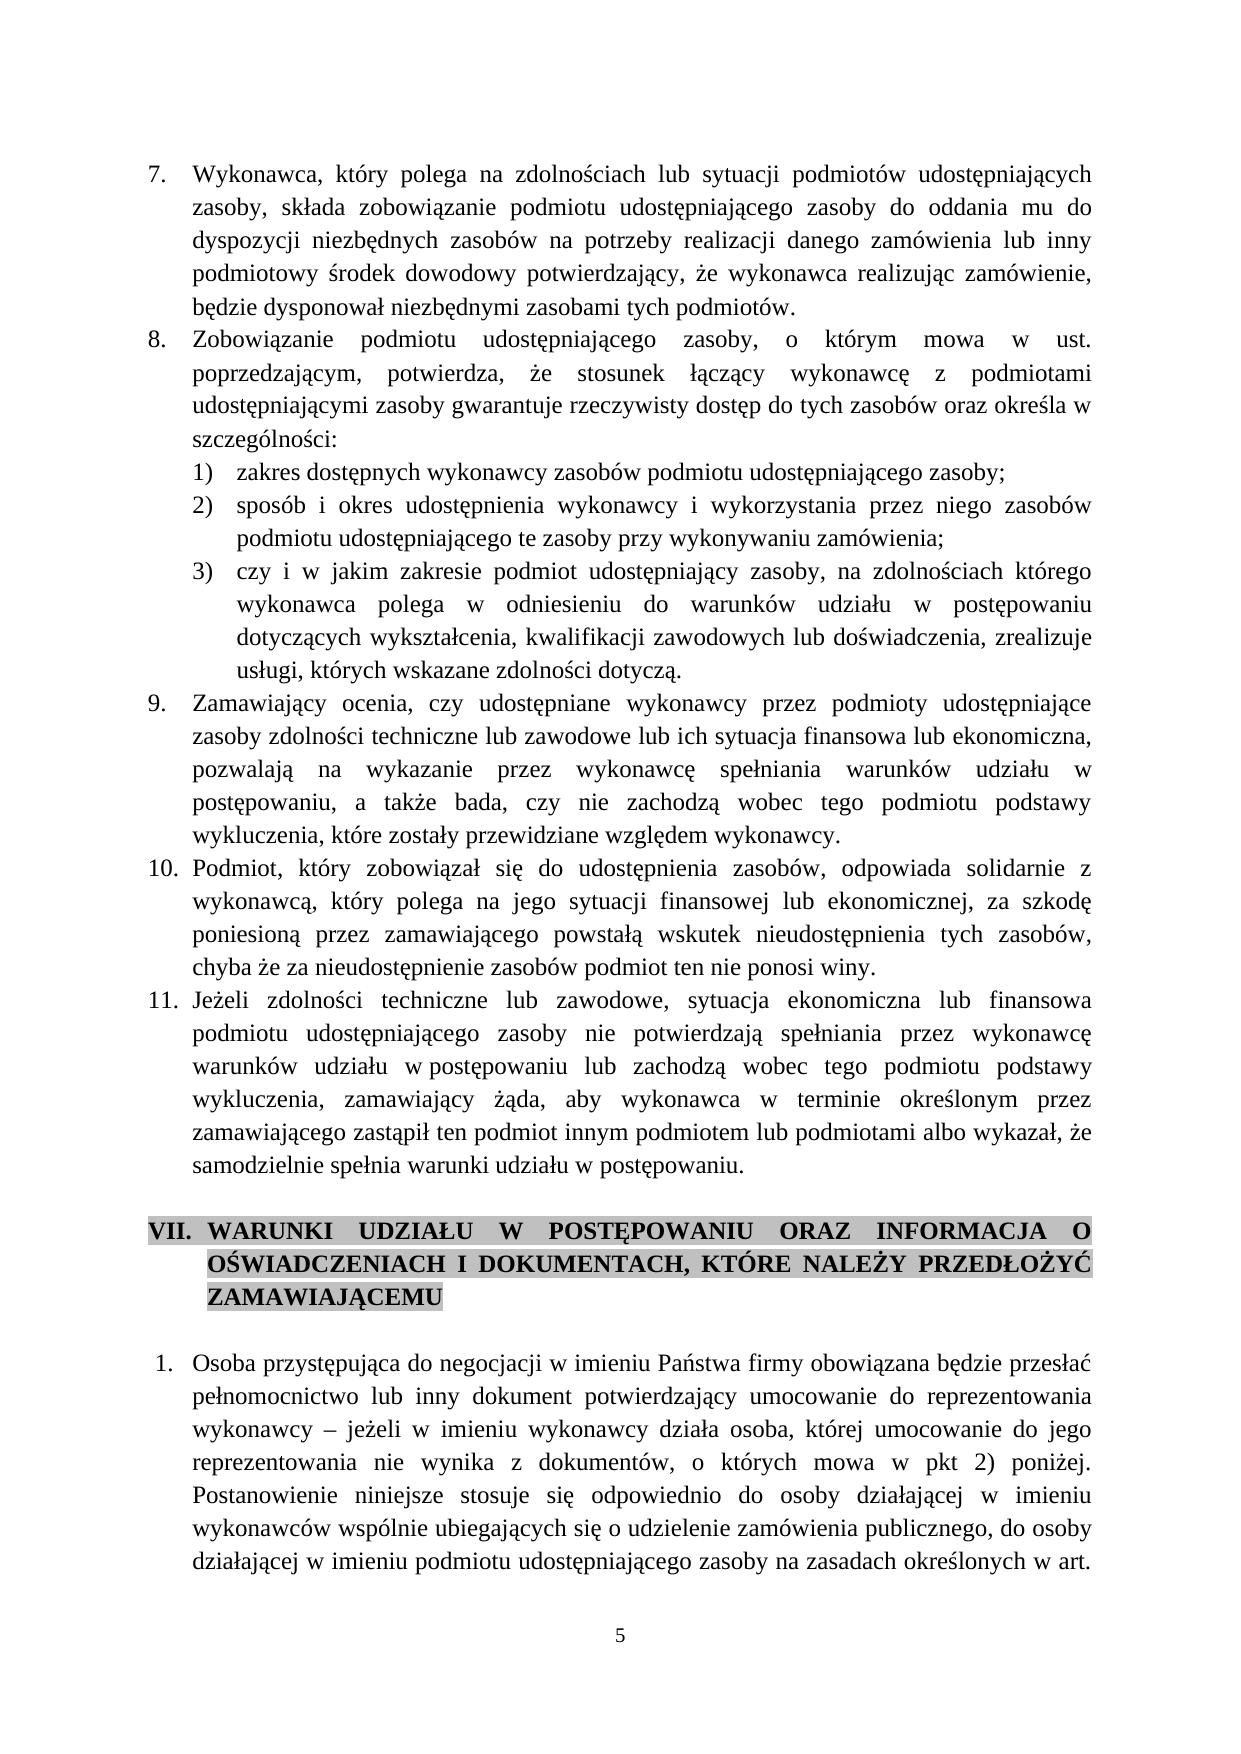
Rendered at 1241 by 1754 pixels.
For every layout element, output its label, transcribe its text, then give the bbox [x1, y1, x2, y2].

text 2) sposób i okres udostępnienia wykonawcy i wykorzystania przez niego zasobów podmiotu udostępniającego te zasoby przy wykonywaniu zamówienia; [192, 490, 1092, 551]
text 1) zakres dostępnych wykonawcy zasobów podmiotu udostępniającego zasoby; [192, 457, 1092, 485]
list Podmiot, który zobowiązał się do udostępnienia zasobów, odpowiada solidarnie z wykonawcą, który polega na jego sytuacji finansowej lub ekonomicznej, za szkodę poniesioną przez zamawiającego powstałą wskutek nieudostępnienia tych zasobów, chyba że za nieudostępnienie zasobów podmiot ten nie ponosi winy. [148, 853, 1092, 981]
list Zobowiązanie podmiotu udostępniającego zasoby, o którym mowa w ust. poprzedzającym, potwierdza, że stosunek łączący wykonawcę z podmiotami udostępniającymi zasoby gwarantuje rzeczywisty dostęp do tych zasobów oraz określa w szczególności: [148, 324, 1092, 452]
list Jeżeli zdolności techniczne lub zawodowe, sytuacja ekonomiczna lub finansowa podmiotu udostępniającego zasoby nie potwierdzają spełniania przez wykonawcę warunków udziału w postępowaniu lub zachodzą wobec tego podmiotu podstawy wykluczenia, zamawiający żąda, aby wykonawca w terminie określonym przez zamawiającego zastąpił ten podmiot innym podmiotem lub podmiotami albo wykazał, że samodzielnie spełnia warunki udziału w postępowaniu. [148, 985, 1092, 1179]
list Zamawiający ocenia, czy udostępniane wykonawcy przez podmioty udostępniające zasoby zdolności techniczne lub zawodowe lub ich sytuacja finansowa lub ekonomiczna, pozwalają na wykazanie przez wykonawcę spełniania warunków udziału w postępowaniu, a także bada, czy nie zachodzą wobec tego podmiotu podstawy wykluczenia, które zostały przewidziane względem wykonawcy. [148, 688, 1092, 849]
list Wykonawca, który polega na zdolnościach lub sytuacji podmiotów udostępniających zasoby, składa zobowiązanie podmiotu udostępniającego zasoby do oddania mu do dyspozycji niezbędnych zasobów na potrzeby realizacji danego zamówienia lub inny podmiotowy środek dowodowy potwierdzający, że wykonawca realizując zamówienie, będzie dysponował niezbędnymi zasobami tych podmiotów. [148, 159, 1092, 320]
text 3) czy i w jakim zakresie podmiot udostępniający zasoby, na zdolnościach którego wykonawca polega w odniesieniu do warunków udziału w postępowaniu dotyczących wykształcenia, kwalifikacji zawodowych lub doświadczenia, zrealizuje usługi, których wskazane zdolności dotyczą. [192, 556, 1092, 683]
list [154, 1348, 1092, 1575]
subtitle warunki udziału w postępowaniu oraz informacja o oświadczeniach i dokumentach, które należy przedłożyć zamawiającemu [148, 1245, 1092, 1311]
